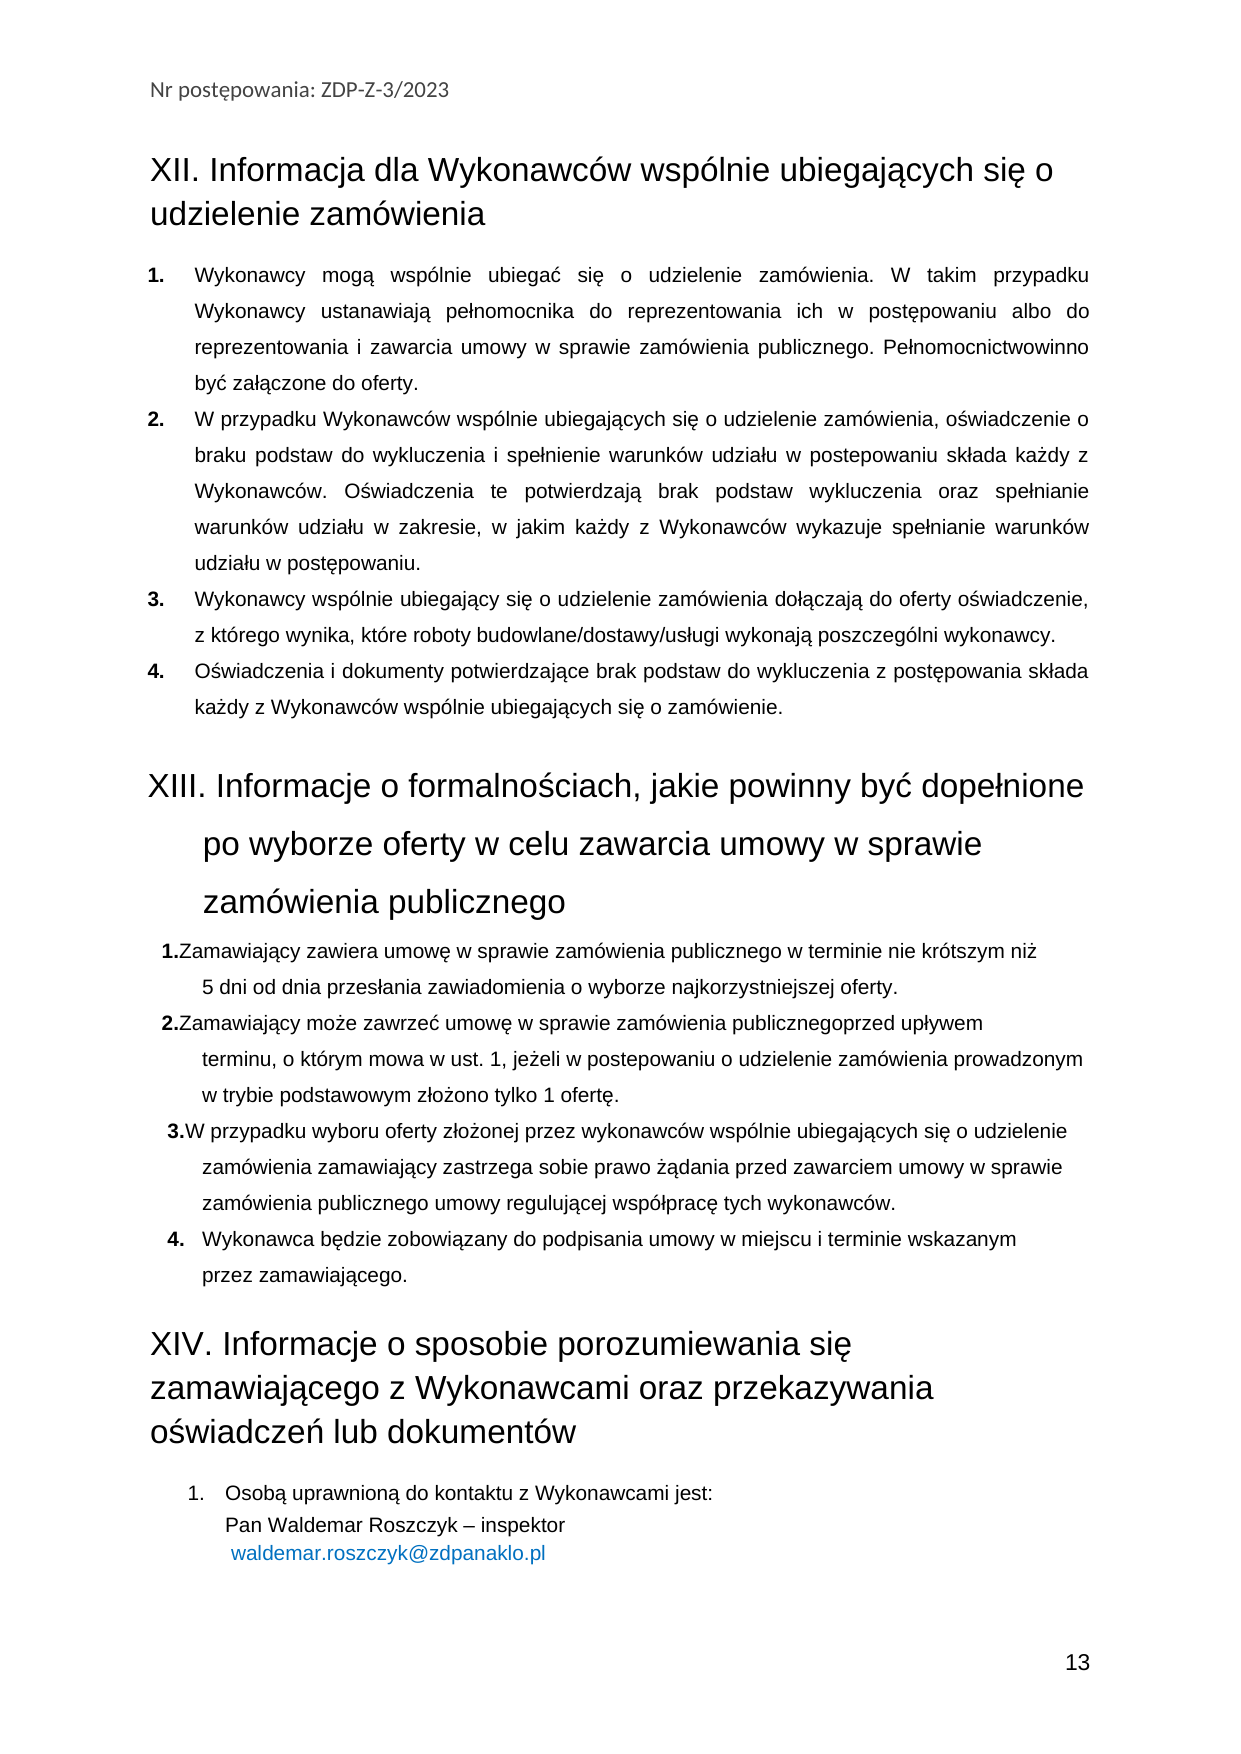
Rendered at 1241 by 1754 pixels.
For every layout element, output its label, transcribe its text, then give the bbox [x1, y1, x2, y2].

text 4. Wykonawca będzie zobowiązany do podpisania umowy w miejscu i terminie wskazanym [150, 1227, 1090, 1251]
text 1.Zamawiający zawiera umowę w sprawie zamówienia publicznego w terminie nie krótszym niż [150, 939, 1090, 963]
text XIII. Informacje o formalnościach, jakie powinny być dopełnione [147, 766, 1090, 805]
text waldemar.roszczyk@zdpanaklo.pl [225, 1540, 1090, 1564]
text zamówienia publicznego [147, 882, 1090, 920]
text 5 dni od dnia przesłania zawiadomienia o wyborze najkorzystniejszej oferty. [150, 975, 1090, 999]
text 2.Zamawiający może zawrzeć umowę w sprawie zamówienia publicznegoprzed upływem [150, 1011, 1090, 1035]
text Pan Waldemar Roszczyk – inspektor [225, 1513, 1090, 1537]
list Oświadczenia i dokumenty potwierdzające brak podstaw do wykluczenia z postępowania składa każdy z Wykonawców wspólnie ubiegających się o zamówienie. [147, 659, 1090, 718]
list W przypadku Wykonawców wspólnie ubiegających się o udzielenie zamówienia, oświadczenie o braku podstaw do wykluczenia i spełnienie warunków udziału w postepowaniu składa każdy z Wykonawców. Oświadczenia te potwierdzają brak podstaw wykluczenia oraz spełnianie warunków udziału w zakresie, w jakim każdy z Wykonawców wykazuje spełnianie warunków udziału w postępowaniu. [147, 407, 1090, 575]
list Wykonawcy wspólnie ubiegający się o udzielenie zamówienia dołączają do oferty oświadczenie, z którego wynika, które roboty budowlane/dostawy/usługi wykonają poszczególni wykonawcy. [147, 587, 1090, 647]
subtitle XII. Informacja dla Wykonawców wspólnie ubiegających się o udzielenie zamówienia [150, 150, 1090, 233]
text zamówienia publicznego umowy regulującej współpracę tych wykonawców. [150, 1191, 1090, 1215]
subtitle XIV. Informacje o sposobie porozumiewania się zamawiającego z Wykonawcami oraz przekazywania oświadczeń lub dokumentów [150, 1324, 1090, 1450]
text w trybie podstawowym złożono tylko 1 ofertę. [150, 1083, 1090, 1107]
text terminu, o którym mowa w ust. 1, jeżeli w postepowaniu o udzielenie zamówienia prowadzonym [150, 1047, 1090, 1071]
text przez zamawiającego. [150, 1263, 1090, 1287]
list Osobą uprawnioną do kontaktu z Wykonawcami jest: [187, 1481, 1090, 1505]
text 3.W przypadku wyboru oferty złożonej przez wykonawców wspólnie ubiegających się o udzielenie [150, 1119, 1090, 1143]
list Wykonawcy mogą wspólnie ubiegać się o udzielenie zamówienia. W takim przypadku Wykonawcy ustanawiają pełnomocnika do reprezentowania ich w postępowaniu albo do reprezentowania i zawarcia umowy w sprawie zamówienia publicznego. Pełnomocnictwowinno być załączone do oferty. [147, 263, 1090, 395]
text po wyborze oferty w celu zawarcia umowy w sprawie [147, 824, 1090, 862]
text zamówienia zamawiający zastrzega sobie prawo żądania przed zawarciem umowy w sprawie [150, 1155, 1090, 1179]
